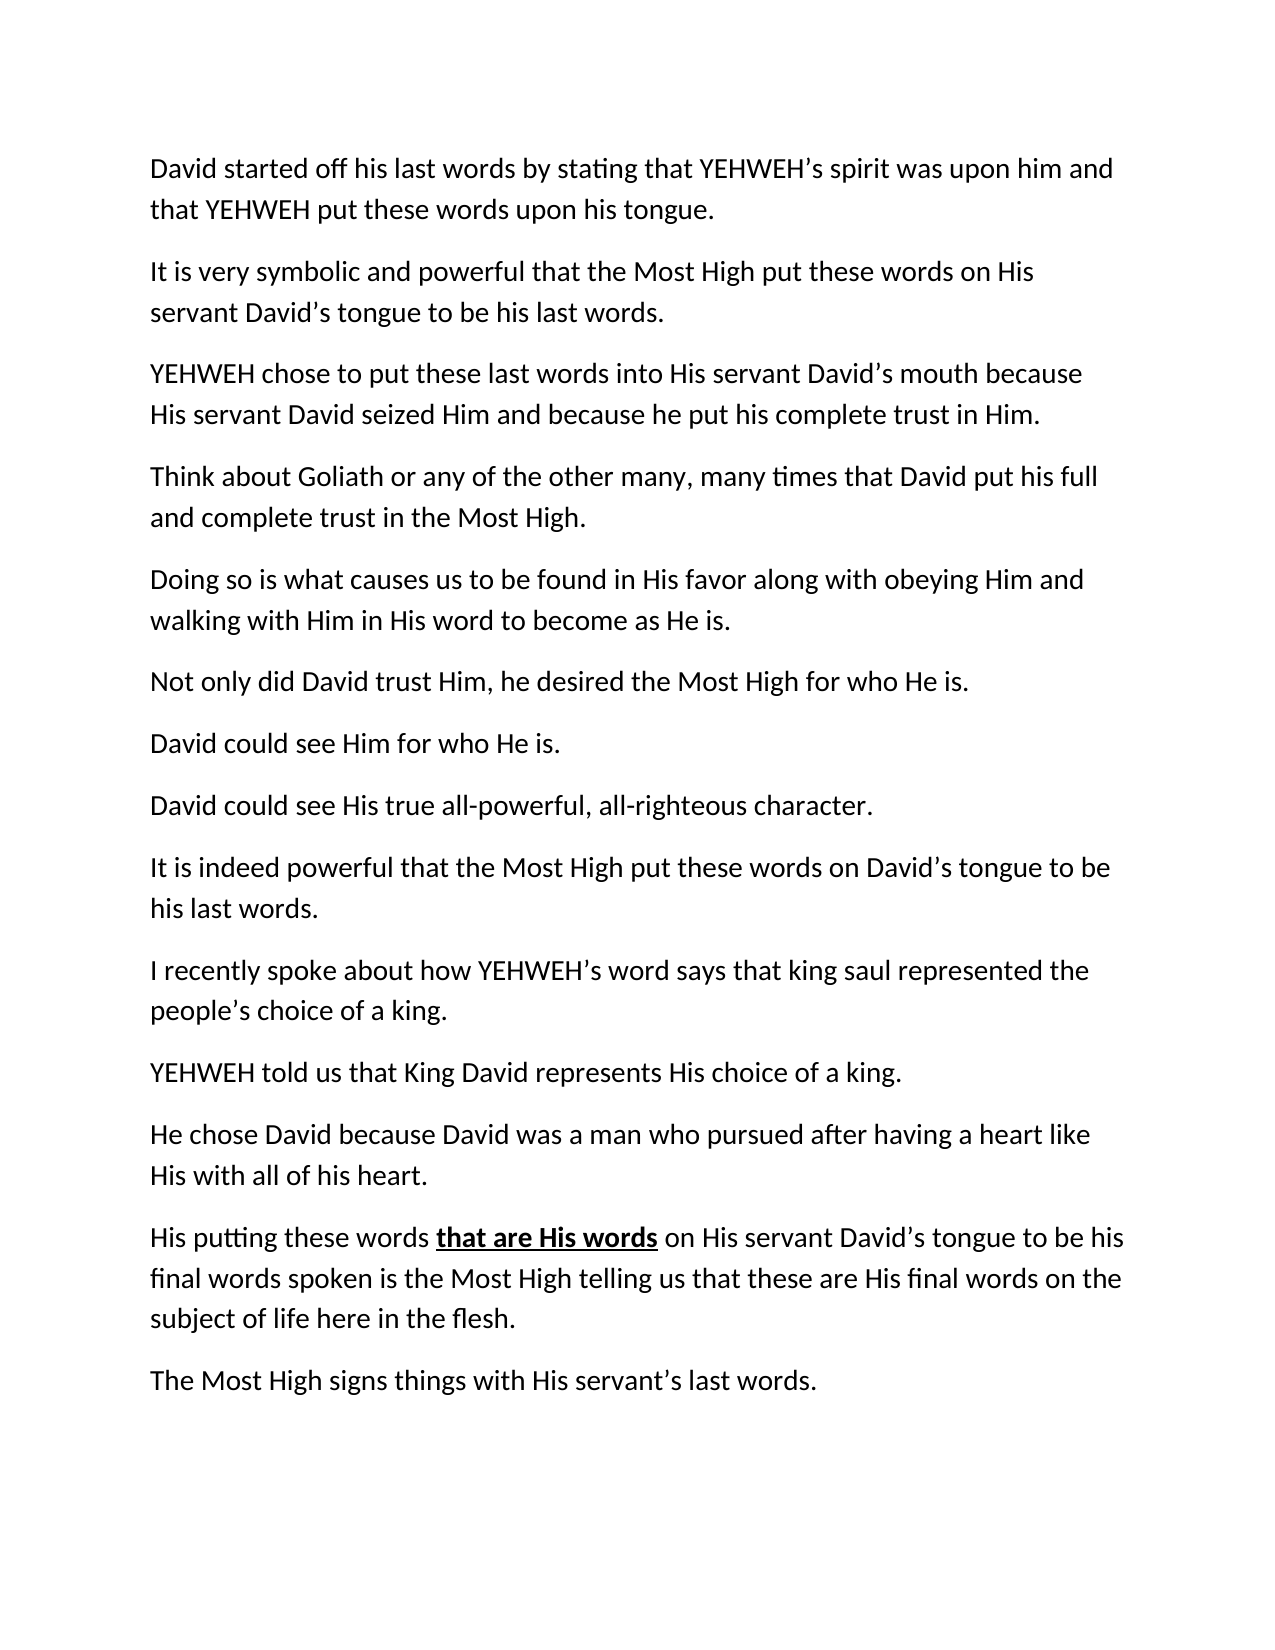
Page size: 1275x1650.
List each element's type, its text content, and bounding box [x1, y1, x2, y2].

text I recently spoke about how YEHWEH’s word says that king saul represented the people’s choice of a king. [150, 952, 1125, 1028]
text Think about Goliath or any of the other many, many times that David put his full and complete trust in the Most High. [150, 458, 1125, 535]
text David started off his last words by stating that YEHWEH’s spirit was upon him and that YEHWEH put these words upon his tongue. [150, 150, 1125, 227]
text David could see His true all-powerful, all-righteous character. [150, 787, 1125, 823]
text The Most High signs things with His servant’s last words. [150, 1362, 1125, 1398]
text YEHWEH told us that King David represents His choice of a king. [150, 1054, 1125, 1090]
text David could see Him for who He is. [150, 725, 1125, 761]
text YEHWEH chose to put these last words into His servant David’s mouth because His servant David seized Him and because he put his complete trust in Him. [150, 355, 1125, 432]
text Doing so is what causes us to be found in His favor along with obeying Him and walking with Him in His word to become as He is. [150, 561, 1125, 637]
text He chose David because David was a man who pursued after having a heart like His with all of his heart. [150, 1116, 1125, 1193]
text Not only did David trust Him, he desired the Most High for who He is. [150, 663, 1125, 699]
text It is indeed powerful that the Most High put these words on David’s tongue to be his last words. [150, 849, 1125, 925]
text His putting these words that are His words on His servant David’s tongue to be his final words spoken is the Most High telling us that these are His final words on the subject of life here in the flesh. [150, 1219, 1125, 1336]
text It is very symbolic and powerful that the Most High put these words on His servant David’s tongue to be his last words. [150, 253, 1125, 329]
